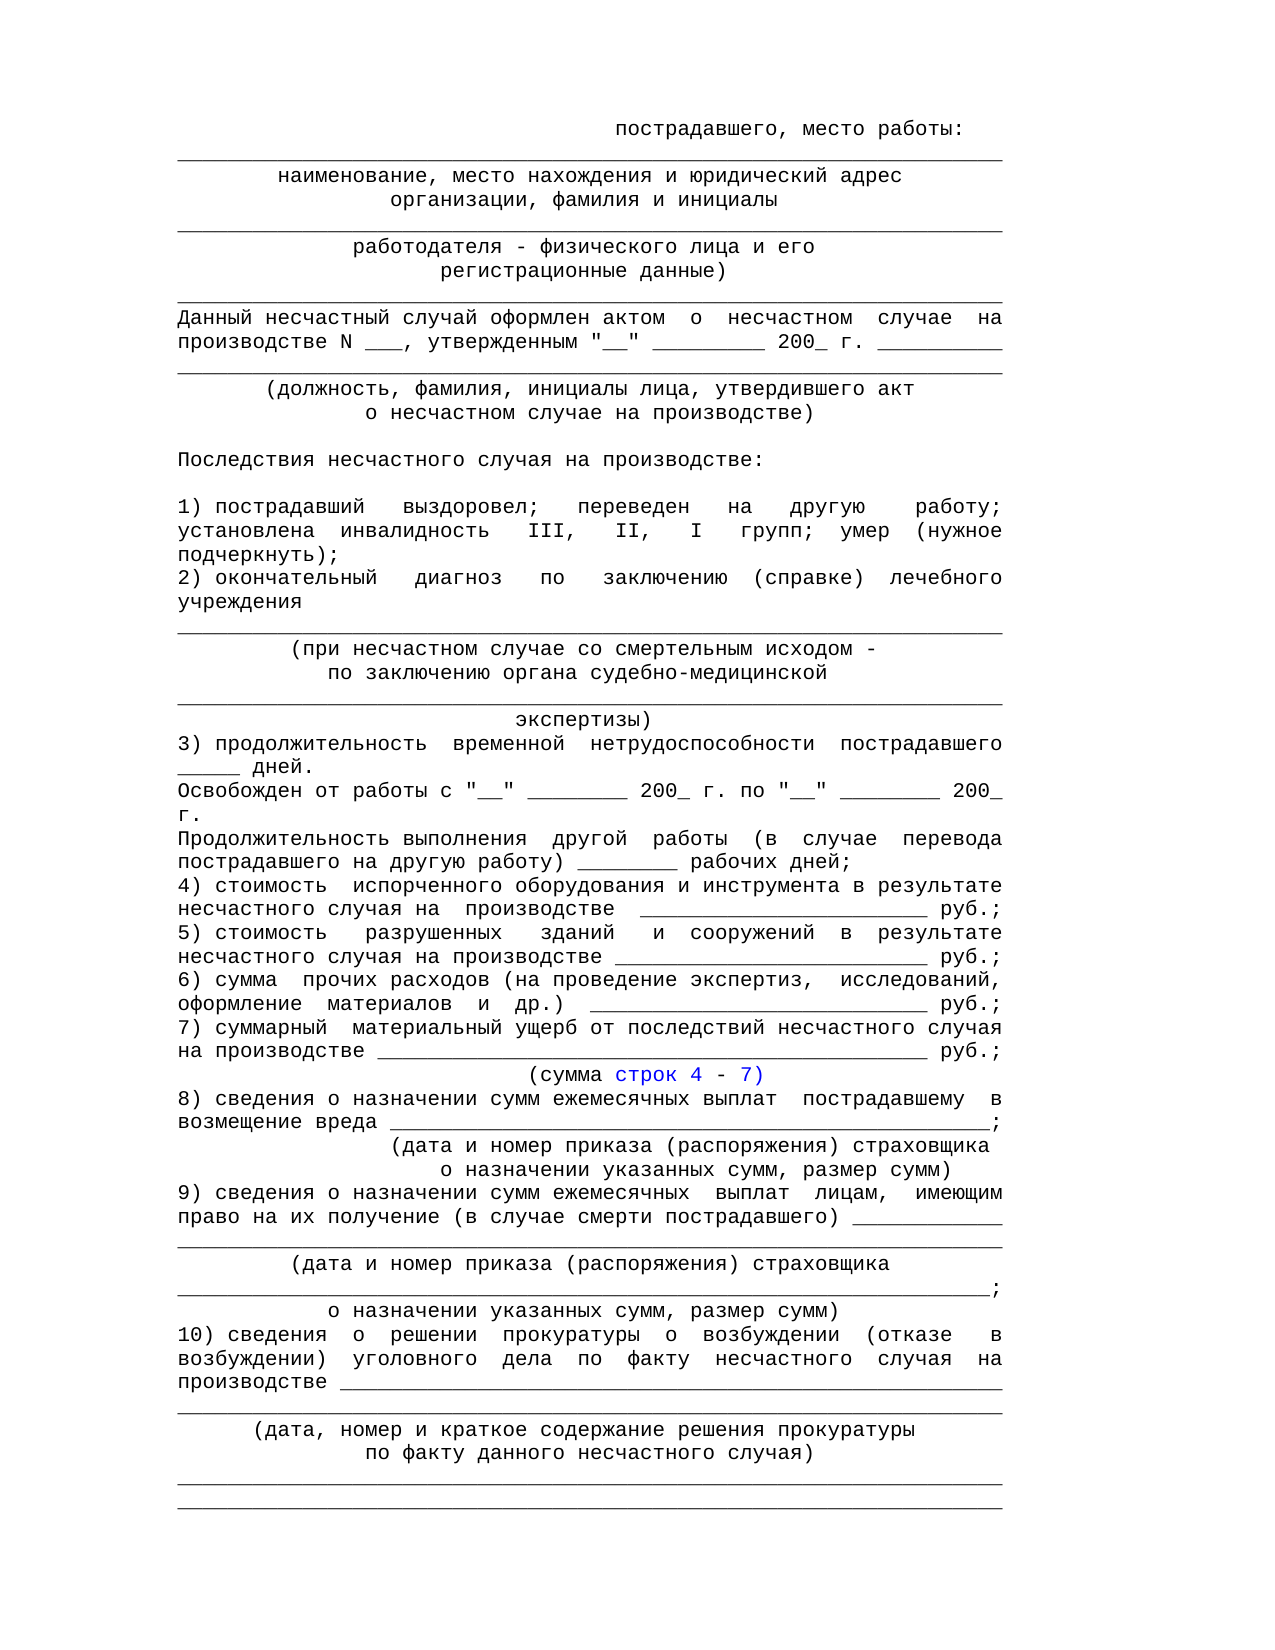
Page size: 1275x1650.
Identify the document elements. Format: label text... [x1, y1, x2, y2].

text пострадавшего, место работы: [177, 118, 1186, 142]
text регистрационные данные) [177, 260, 1186, 284]
text Продолжительность выполнения другой работы (в случае перевода [177, 827, 1186, 851]
text (при несчастном случае со смертельным исходом - [177, 638, 1186, 662]
text производстве _____________________________________________________ [177, 1371, 1186, 1395]
text установлена инвалидность III, II, I групп; умер (нужное [177, 520, 1186, 544]
text __________________________________________________________________ [177, 686, 1186, 709]
text учреждения [177, 591, 1186, 615]
text (дата, номер и краткое содержание решения прокуратуры [177, 1419, 1186, 1442]
text (дата и номер приказа (распоряжения) страховщика [177, 1135, 1186, 1158]
text __________________________________________________________________ [177, 615, 1186, 638]
text по факту данного несчастного случая) [177, 1442, 1186, 1466]
text производстве N ___, утвержденным "__" _________ 200_ г. __________ [177, 331, 1186, 354]
text __________________________________________________________________ [177, 1395, 1186, 1419]
text по заключению органа судебно-медицинской [177, 662, 1186, 686]
text __________________________________________________________________ [177, 284, 1186, 307]
text несчастного случая на производстве _______________________ руб.; [177, 898, 1186, 922]
text __________________________________________________________________ [177, 354, 1186, 378]
text _____ дней. [177, 757, 1186, 780]
text возмещение вреда ________________________________________________; [177, 1111, 1186, 1135]
text работодателя - физического лица и его [177, 236, 1186, 260]
text г. [177, 804, 1186, 827]
text возбуждении) уголовного дела по факту несчастного случая на [177, 1348, 1186, 1371]
text 8) сведения о назначении сумм ежемесячных выплат пострадавшему в [177, 1088, 1186, 1111]
text Освобожден от работы с "__" ________ 200_ г. по "__" ________ 200_ [177, 780, 1186, 804]
text организации, фамилия и инициалы [177, 189, 1186, 213]
text оформление материалов и др.) ___________________________ руб.; [177, 993, 1186, 1017]
text Данный несчастный случай оформлен актом о несчастном случае на [177, 307, 1186, 331]
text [177, 1466, 1186, 1489]
text _________________________________________________________________; [177, 1277, 1186, 1300]
text (сумма строк 4 - 7) [177, 1064, 1186, 1088]
text 1) пострадавший выздоровел; переведен на другую работу; [177, 496, 1186, 520]
text подчеркнуть); [177, 544, 1186, 567]
text (дата и номер приказа (распоряжения) страховщика [177, 1253, 1186, 1277]
text о несчастном случае на производстве) [177, 402, 1186, 426]
text о назначении указанных сумм, размер сумм) [177, 1158, 1186, 1182]
text 3) продолжительность временной нетрудоспособности пострадавшего [177, 733, 1186, 757]
text 4) стоимость испорченного оборудования и инструмента в результате [177, 875, 1186, 898]
text 9) сведения о назначении сумм ежемесячных выплат лицам, имеющим [177, 1182, 1186, 1206]
text право на их получение (в случае смерти пострадавшего) ____________ [177, 1206, 1186, 1229]
text 10) сведения о решении прокуратуры о возбуждении (отказе в [177, 1324, 1186, 1348]
text на производстве ____________________________________________ руб.; [177, 1040, 1186, 1064]
text __________________________________________________________________ [177, 1229, 1186, 1253]
text Последствия несчастного случая на производстве: [177, 449, 1186, 473]
text __________________________________________________________________ [177, 213, 1186, 236]
text наименование, место нахождения и юридический адрес [177, 165, 1186, 189]
text 6) сумма прочих расходов (на проведение экспертиз, исследований, [177, 969, 1186, 993]
text о назначении указанных сумм, размер сумм) [177, 1300, 1186, 1324]
text (должность, фамилия, инициалы лица, утвердившего акт [177, 378, 1186, 402]
text экспертизы) [177, 709, 1186, 733]
text 2) окончательный диагноз по заключению (справке) лечебного [177, 567, 1186, 591]
text несчастного случая на производстве _________________________ руб.; [177, 946, 1186, 969]
text 5) стоимость разрушенных зданий и сооружений в результате [177, 922, 1186, 946]
text __________________________________________________________________ [177, 142, 1186, 165]
text 7) суммарный материальный ущерб от последствий несчастного случая [177, 1017, 1186, 1040]
text пострадавшего на другую работу) ________ рабочих дней; [177, 851, 1186, 875]
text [177, 1489, 1186, 1513]
